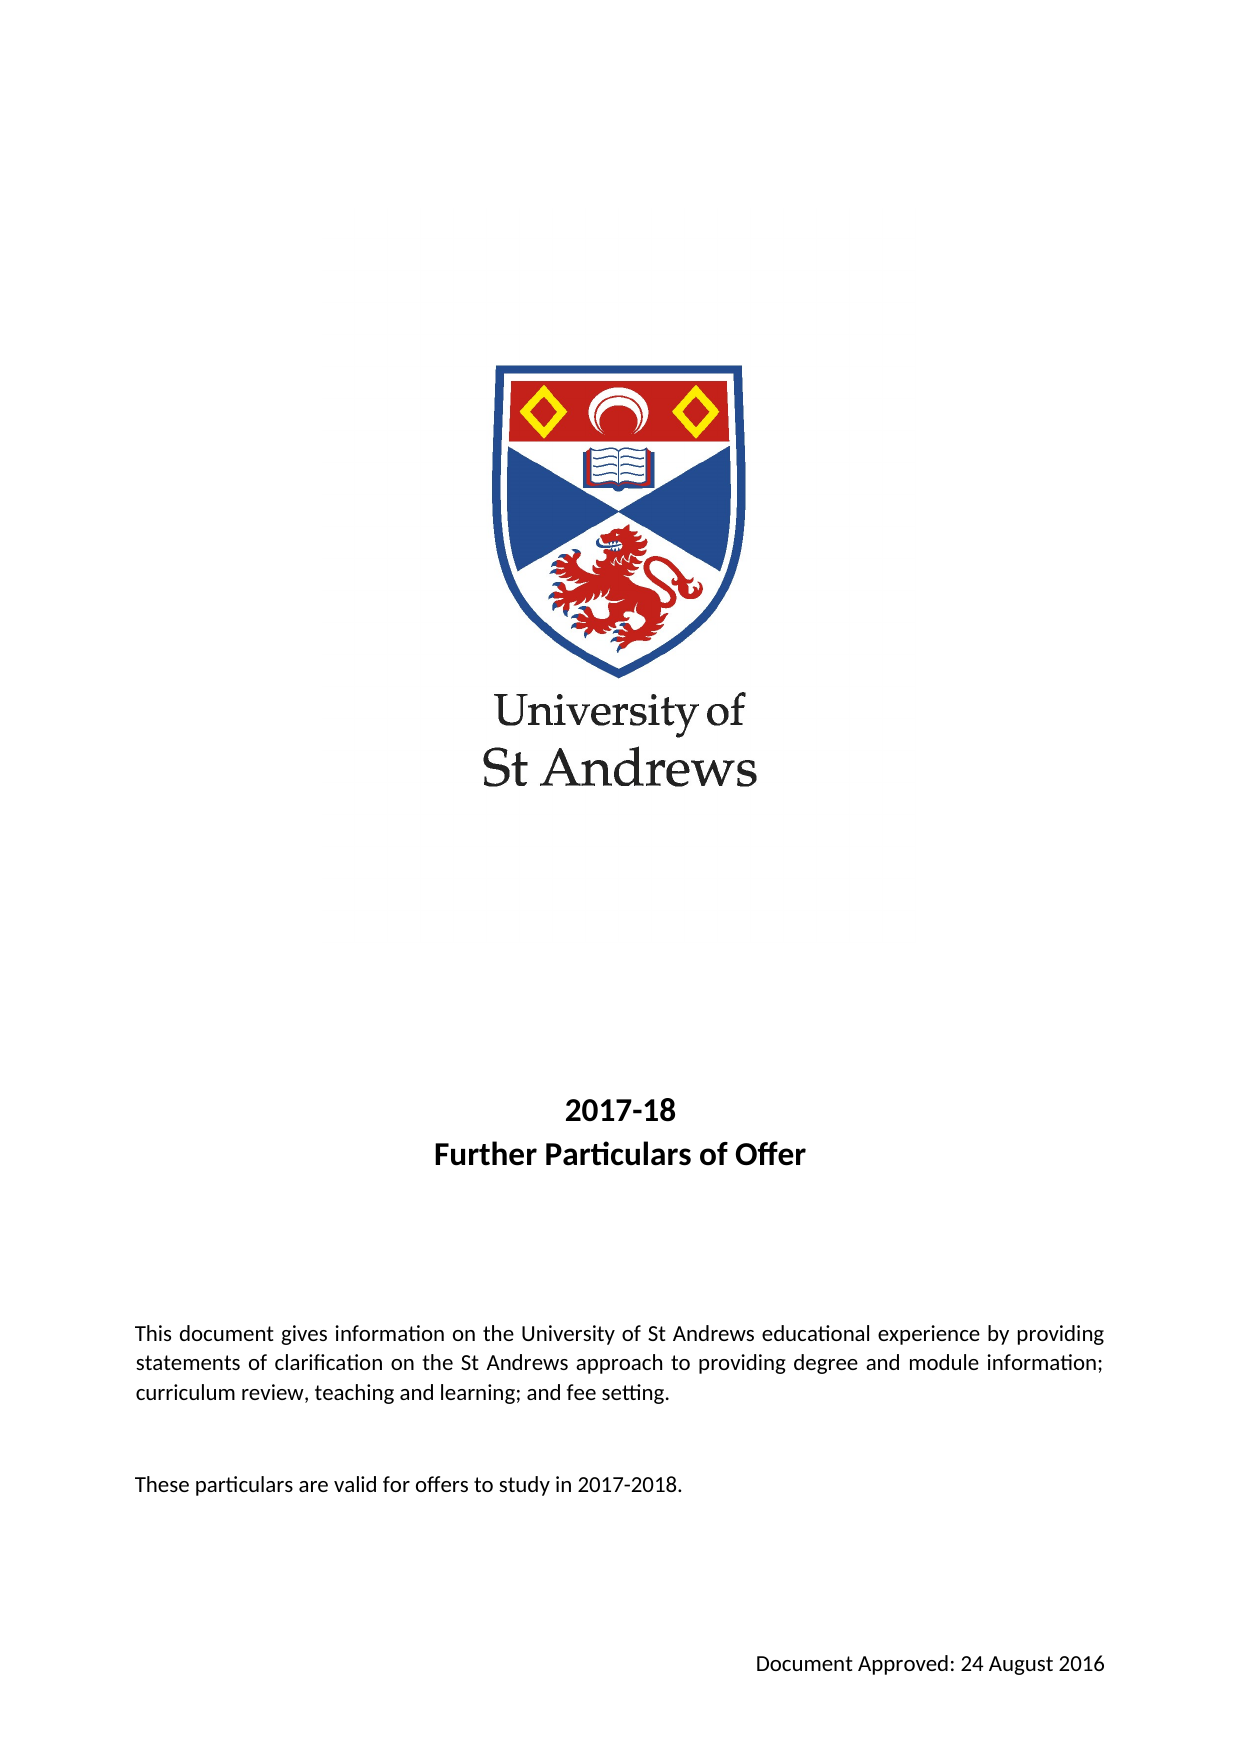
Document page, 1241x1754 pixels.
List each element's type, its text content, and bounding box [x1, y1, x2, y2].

text 2017-18 [136, 1089, 1104, 1129]
text Further Particulars of Offer [136, 1133, 1104, 1173]
picture [321, 208, 916, 943]
text These particulars are valid for offers to study in 2017-2018. [134, 1470, 1106, 1498]
text This document gives information on the University of St Andrews educational experience by providing statements of clarification on the St Andrews approach to providing degree and module information; curriculum review, teaching and learning; and fee setting. [134, 1319, 1106, 1406]
